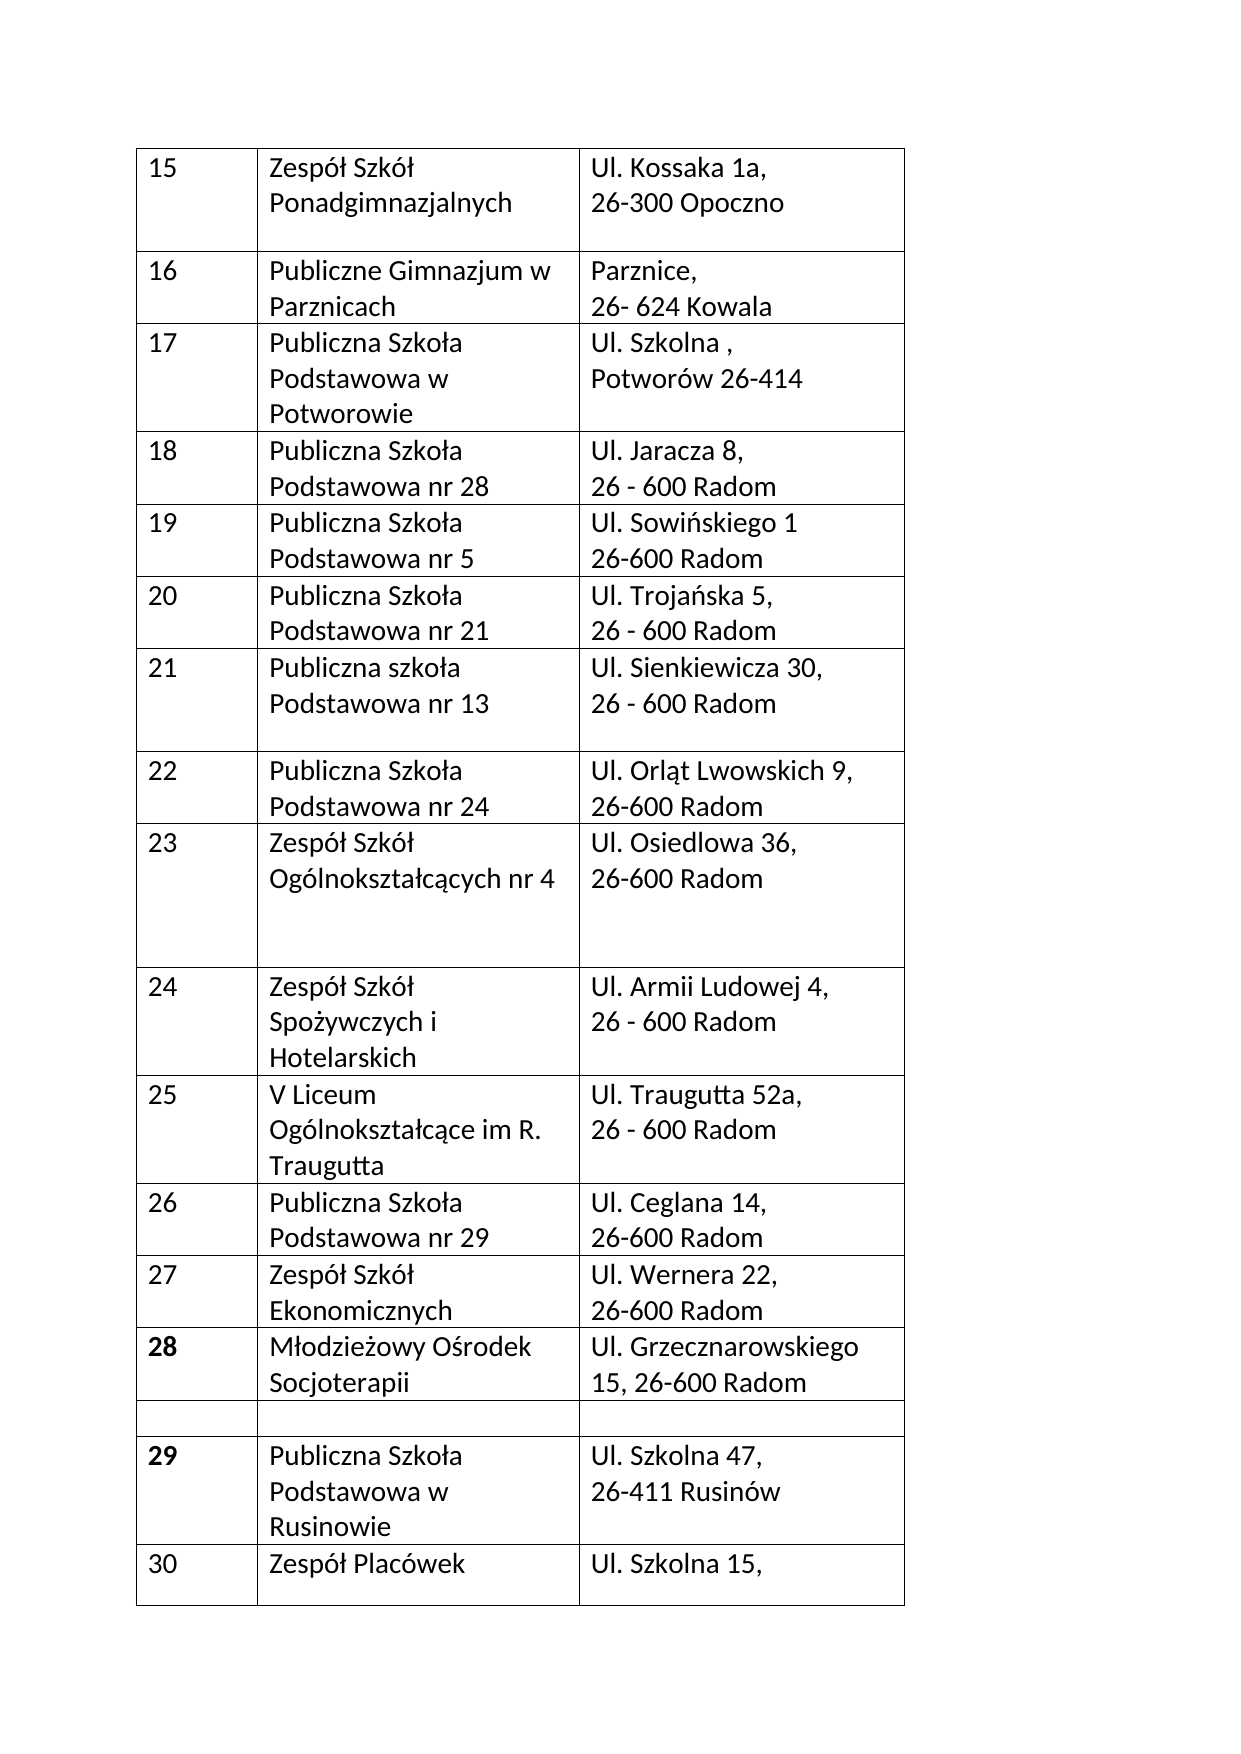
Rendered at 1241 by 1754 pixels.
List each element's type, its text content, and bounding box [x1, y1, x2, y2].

table_cell Ul. Wernera 22, 26-600 Radom [580, 1256, 904, 1327]
table_cell Publiczna Szkoła Podstawowa nr 28 [258, 432, 579, 503]
table_cell Ul. Traugutta 52a, 26 - 600 Radom [580, 1076, 904, 1183]
table_cell Ul. Szkolna 47, 26-411 Rusinów [580, 1437, 904, 1544]
table_cell 29 [137, 1437, 257, 1544]
table_cell [580, 1401, 904, 1436]
table_cell Publiczna Szkoła Podstawowa w Rusinowie [258, 1437, 579, 1544]
table_cell Publiczna szkoła Podstawowa nr 13 [258, 649, 579, 751]
table_cell Ul. Szkolna , Potworów 26-414 [580, 324, 904, 431]
table_cell Ul. Sowińskiego 1 26-600 Radom [580, 505, 904, 576]
table_cell 27 [137, 1256, 257, 1327]
table_cell Ul. Armii Ludowej 4, 26 - 600 Radom [580, 968, 904, 1075]
table_cell Publiczne Gimnazjum w Parznicach [258, 252, 579, 323]
table_cell Parznice, 26- 624 Kowala [580, 252, 904, 323]
table_cell 25 [137, 1076, 257, 1183]
table_cell Ul. Osiedlowa 36, 26-600 Radom [580, 824, 904, 967]
table_cell Publiczna Szkoła Podstawowa nr 5 [258, 505, 579, 576]
table_cell 17 [137, 324, 257, 431]
table_cell Publiczna Szkoła Podstawowa nr 21 [258, 577, 579, 648]
table_cell 26 [137, 1184, 257, 1255]
table_cell 22 [137, 752, 257, 823]
table_cell Ul. Ceglana 14, 26-600 Radom [580, 1184, 904, 1255]
table_cell Zespół Szkół Spożywczych i Hotelarskich [258, 968, 579, 1075]
table_cell Zespół Szkół Ekonomicznych [258, 1256, 579, 1327]
table_cell Publiczna Szkoła Podstawowa nr 24 [258, 752, 579, 823]
table_cell Ul. Kossaka 1a, 26-300 Opoczno [580, 149, 904, 251]
table_cell 20 [137, 577, 257, 648]
table_cell Ul. Jaracza 8, 26 - 600 Radom [580, 432, 904, 503]
table_cell Ul. Trojańska 5, 26 - 600 Radom [580, 577, 904, 648]
table_cell Zespół Szkół Ogólnokształcących nr 4 [258, 824, 579, 967]
table_cell Publiczna Szkoła Podstawowa nr 29 [258, 1184, 579, 1255]
table_cell Ul. Sienkiewicza 30, 26 - 600 Radom [580, 649, 904, 751]
table_cell 23 [137, 824, 257, 967]
table_cell 19 [137, 505, 257, 576]
table_cell 18 [137, 432, 257, 503]
table_cell Ul. Grzecznarowskiego 15, 26-600 Radom [580, 1328, 904, 1399]
table_cell Zespół Szkół Ponadgimnazjalnych [258, 149, 579, 251]
table_cell Młodzieżowy Ośrodek Socjoterapii [258, 1328, 579, 1399]
table_cell 24 [137, 968, 257, 1075]
table_cell 28 [137, 1328, 257, 1399]
table_cell [137, 1401, 257, 1436]
table_cell 15 [137, 149, 257, 251]
table_cell Ul. Orląt Lwowskich 9, 26-600 Radom [580, 752, 904, 823]
table_cell 30 [137, 1545, 257, 1605]
table_cell Publiczna Szkoła Podstawowa w Potworowie [258, 324, 579, 431]
table_cell V Liceum Ogólnokształcące im R. Traugutta [258, 1076, 579, 1183]
table_cell [258, 1401, 579, 1436]
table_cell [258, 1545, 579, 1605]
table_cell 16 [137, 252, 257, 323]
table_cell 21 [137, 649, 257, 751]
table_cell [580, 1545, 904, 1605]
